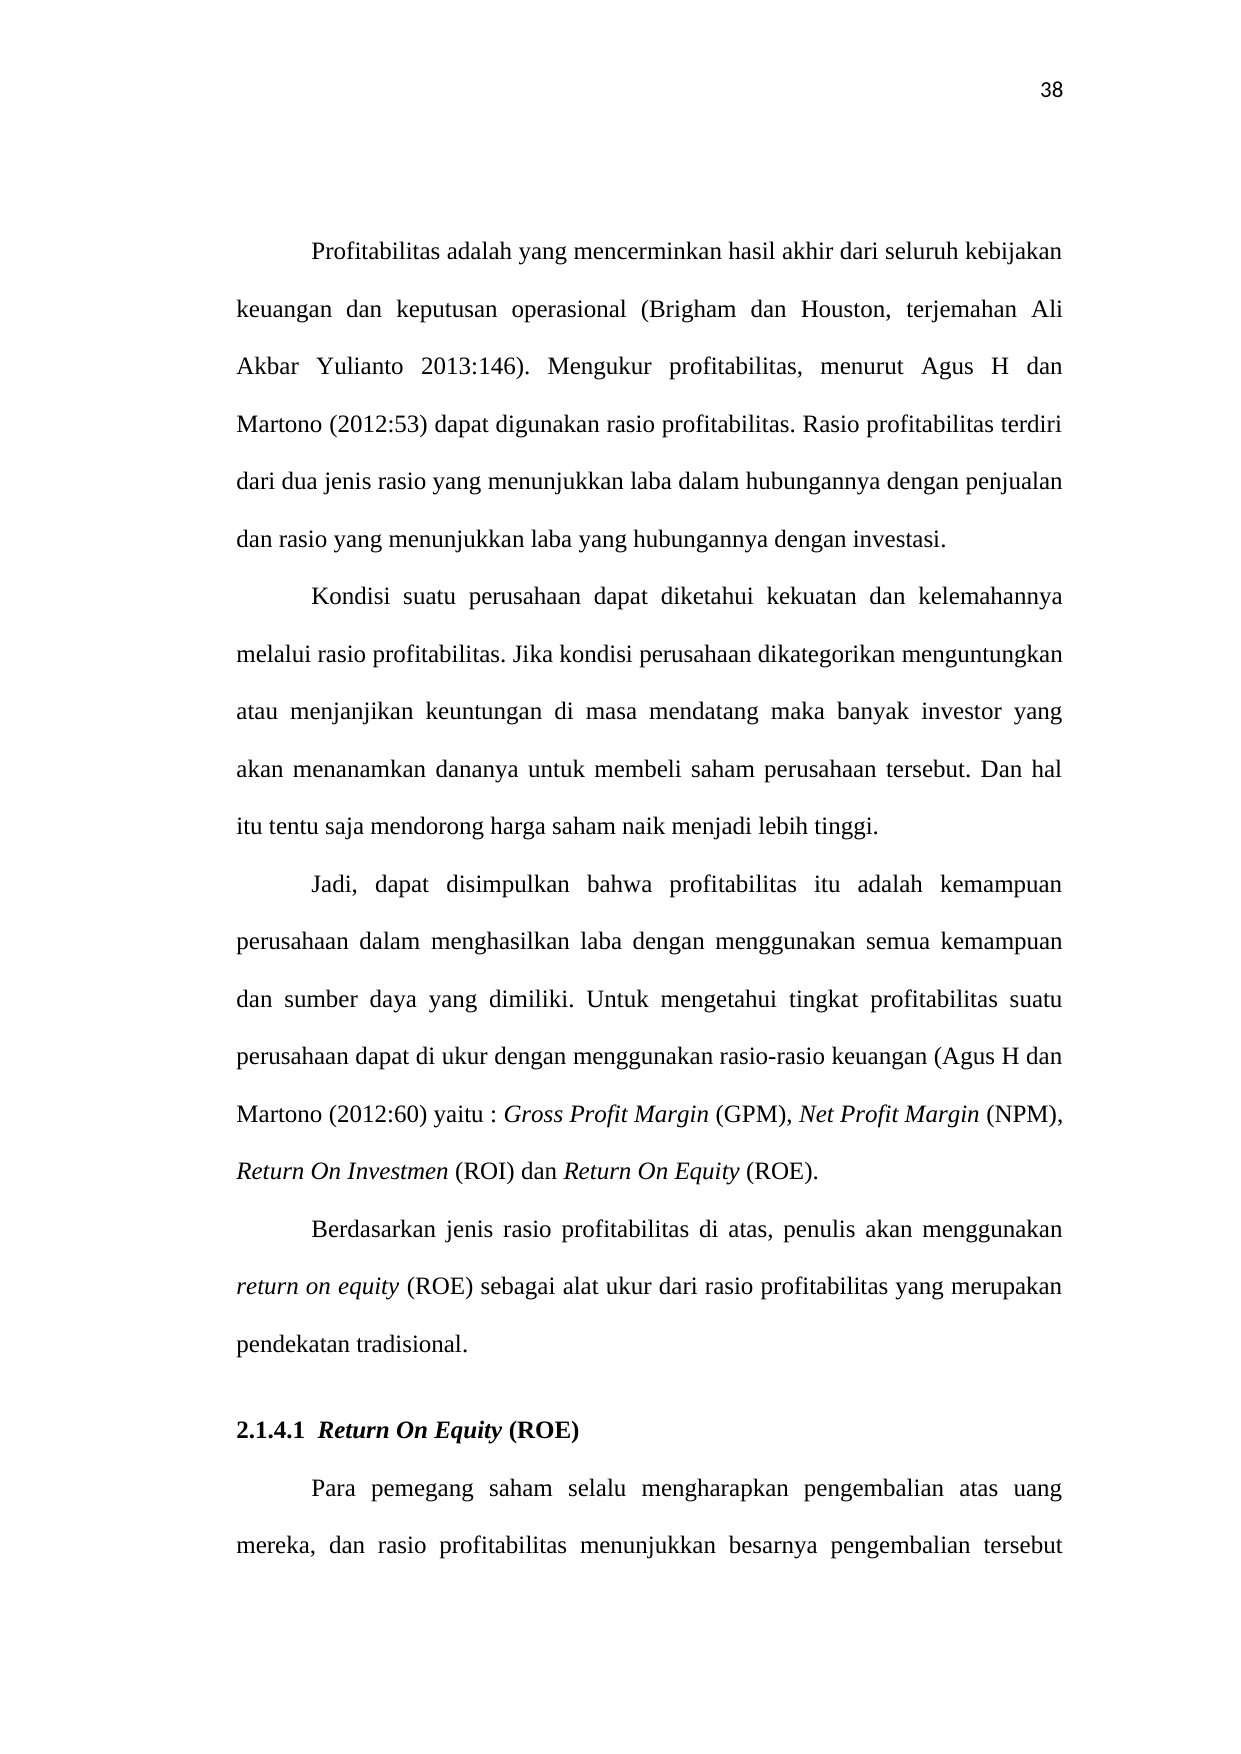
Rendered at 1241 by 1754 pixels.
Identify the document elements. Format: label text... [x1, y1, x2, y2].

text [236, 1473, 1063, 1559]
text Profitabilitas adalah yang mencerminkan hasil akhir dari seluruh kebijakan keuangan dan keputusan operasional (Brigham dan Houston, terjemahan Ali Akbar Yulianto 2013:146). Mengukur profitabilitas, menurut Agus H dan Martono (2012:53) dapat digunakan rasio profitabilitas. Rasio profitabilitas terdiri dari dua jenis rasio yang menunjukkan laba dalam hubungannya dengan penjualan dan rasio yang menunjukkan laba yang hubungannya dengan investasi. [236, 236, 1063, 552]
text 2.1.4.1 Return On Equity (ROE) [236, 1415, 1063, 1444]
text Berdasarkan jenis rasio profitabilitas di atas, penulis akan menggunakan return on equity (ROE) sebagai alat ukur dari rasio profitabilitas yang merupakan pendekatan tradisional. [236, 1214, 1063, 1357]
text Jadi, dapat disimpulkan bahwa profitabilitas itu adalah kemampuan perusahaan dalam menghasilkan laba dengan menggunakan semua kemampuan dan sumber daya yang dimiliki. Untuk mengetahui tingkat profitabilitas suatu perusahaan dapat di ukur dengan menggunakan rasio-rasio keuangan (Agus H dan Martono (2012:60) yaitu : Gross Profit Margin (GPM), Net Profit Margin (NPM), Return On Investmen (ROI) dan Return On Equity (ROE). [236, 869, 1063, 1185]
text Kondisi suatu perusahaan dapat diketahui kekuatan dan kelemahannya melalui rasio profitabilitas. Jika kondisi perusahaan dikategorikan menguntungkan atau menjanjikan keuntungan di masa mendatang maka banyak investor yang akan menanamkan dananya untuk membeli saham perusahaan tersebut. Dan hal itu tentu saja mendorong harga saham naik menjadi lebih tinggi. [236, 581, 1063, 840]
